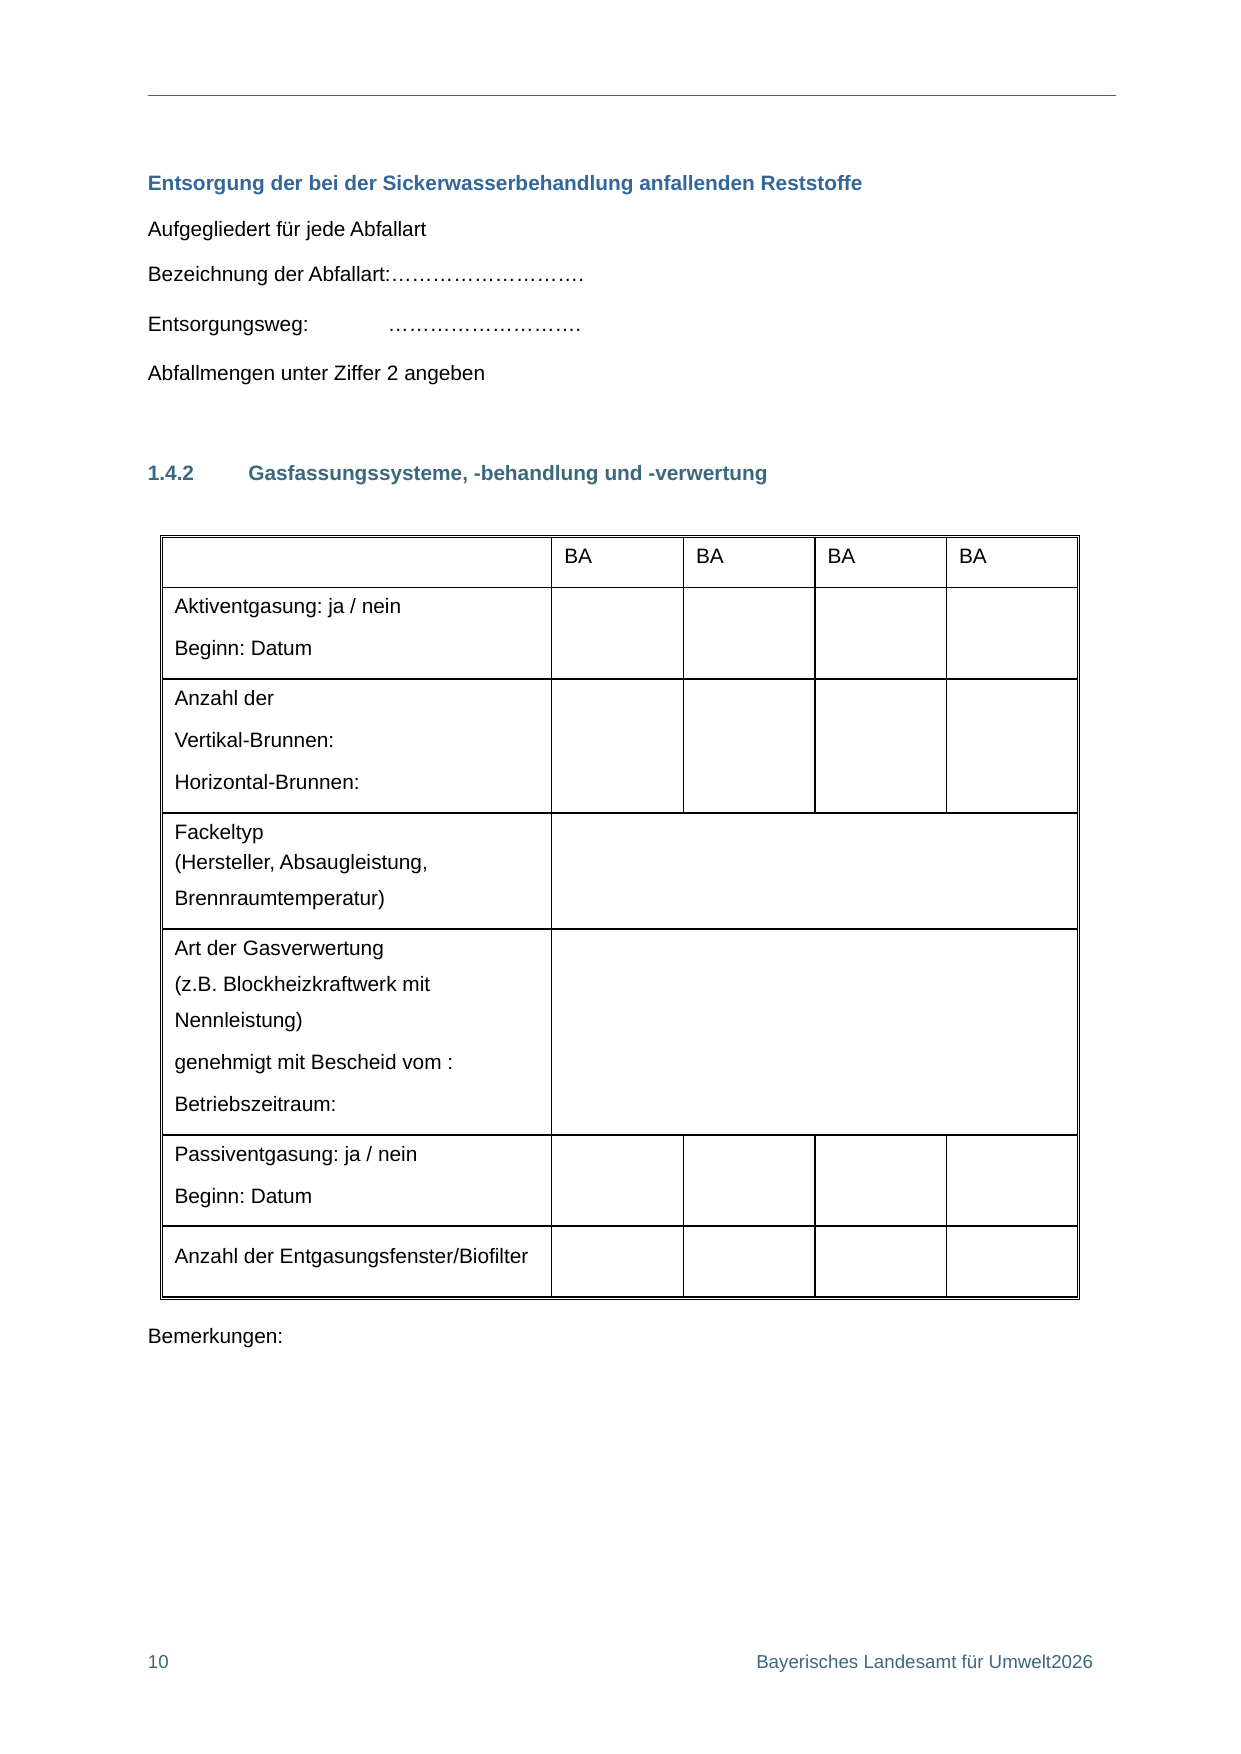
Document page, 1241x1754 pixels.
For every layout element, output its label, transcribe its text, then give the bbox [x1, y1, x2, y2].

table_header BA [947, 538, 1077, 586]
table_cell [684, 680, 814, 812]
table_cell Anzahl der Entgasungsfenster/Biofilter [163, 1227, 551, 1296]
text Bezeichnung der Abfallart:………………………. [148, 262, 1116, 286]
table_cell Passiventgasung: ja / nein Beginn: Datum [163, 1136, 551, 1225]
table_header BA [684, 538, 814, 586]
text Abfallmengen unter Ziffer 2 angeben [148, 361, 1116, 385]
table_cell [816, 1136, 946, 1225]
subtitle Gasfassungssysteme, -behandlung und -verwertung [148, 460, 1116, 484]
table_cell [816, 680, 946, 812]
table_cell Anzahl der Vertikal-Brunnen: Horizontal-Brunnen: [163, 680, 551, 812]
table_cell [684, 1136, 814, 1225]
table_header BA [552, 538, 683, 586]
table_cell [552, 930, 1077, 1134]
text Entsorgungsweg: ………………………. [148, 312, 1116, 336]
table_cell [552, 588, 683, 678]
table_cell [947, 1136, 1077, 1225]
table_cell [947, 588, 1077, 678]
table_header [163, 538, 551, 586]
table_cell [684, 588, 814, 678]
table_cell [947, 1227, 1077, 1296]
table_header BA [816, 538, 946, 586]
text Entsorgung der bei der Sickerwasserbehandlung anfallenden Reststoffe [148, 168, 1116, 196]
table_cell [816, 588, 946, 678]
text Bemerkungen: [148, 1323, 1116, 1347]
table_cell [684, 1227, 814, 1296]
table_cell [947, 680, 1077, 812]
table_cell [552, 814, 1077, 928]
table_cell Fackeltyp (Hersteller, Absaugleistung, Brennraumtemperatur) [163, 814, 551, 928]
table_cell Art der Gasverwertung (z.B. Blockheizkraftwerk mit Nennleistung) genehmigt mit Bescheid vom : Betriebszeitraum: [163, 930, 551, 1134]
table_cell [552, 1136, 683, 1225]
table_cell Aktiventgasung: ja / nein Beginn: Datum [163, 588, 551, 678]
table_cell [552, 680, 683, 812]
table_cell [552, 1227, 683, 1296]
table_cell [816, 1227, 946, 1296]
text Aufgegliedert für jede Abfallart [148, 217, 1116, 241]
